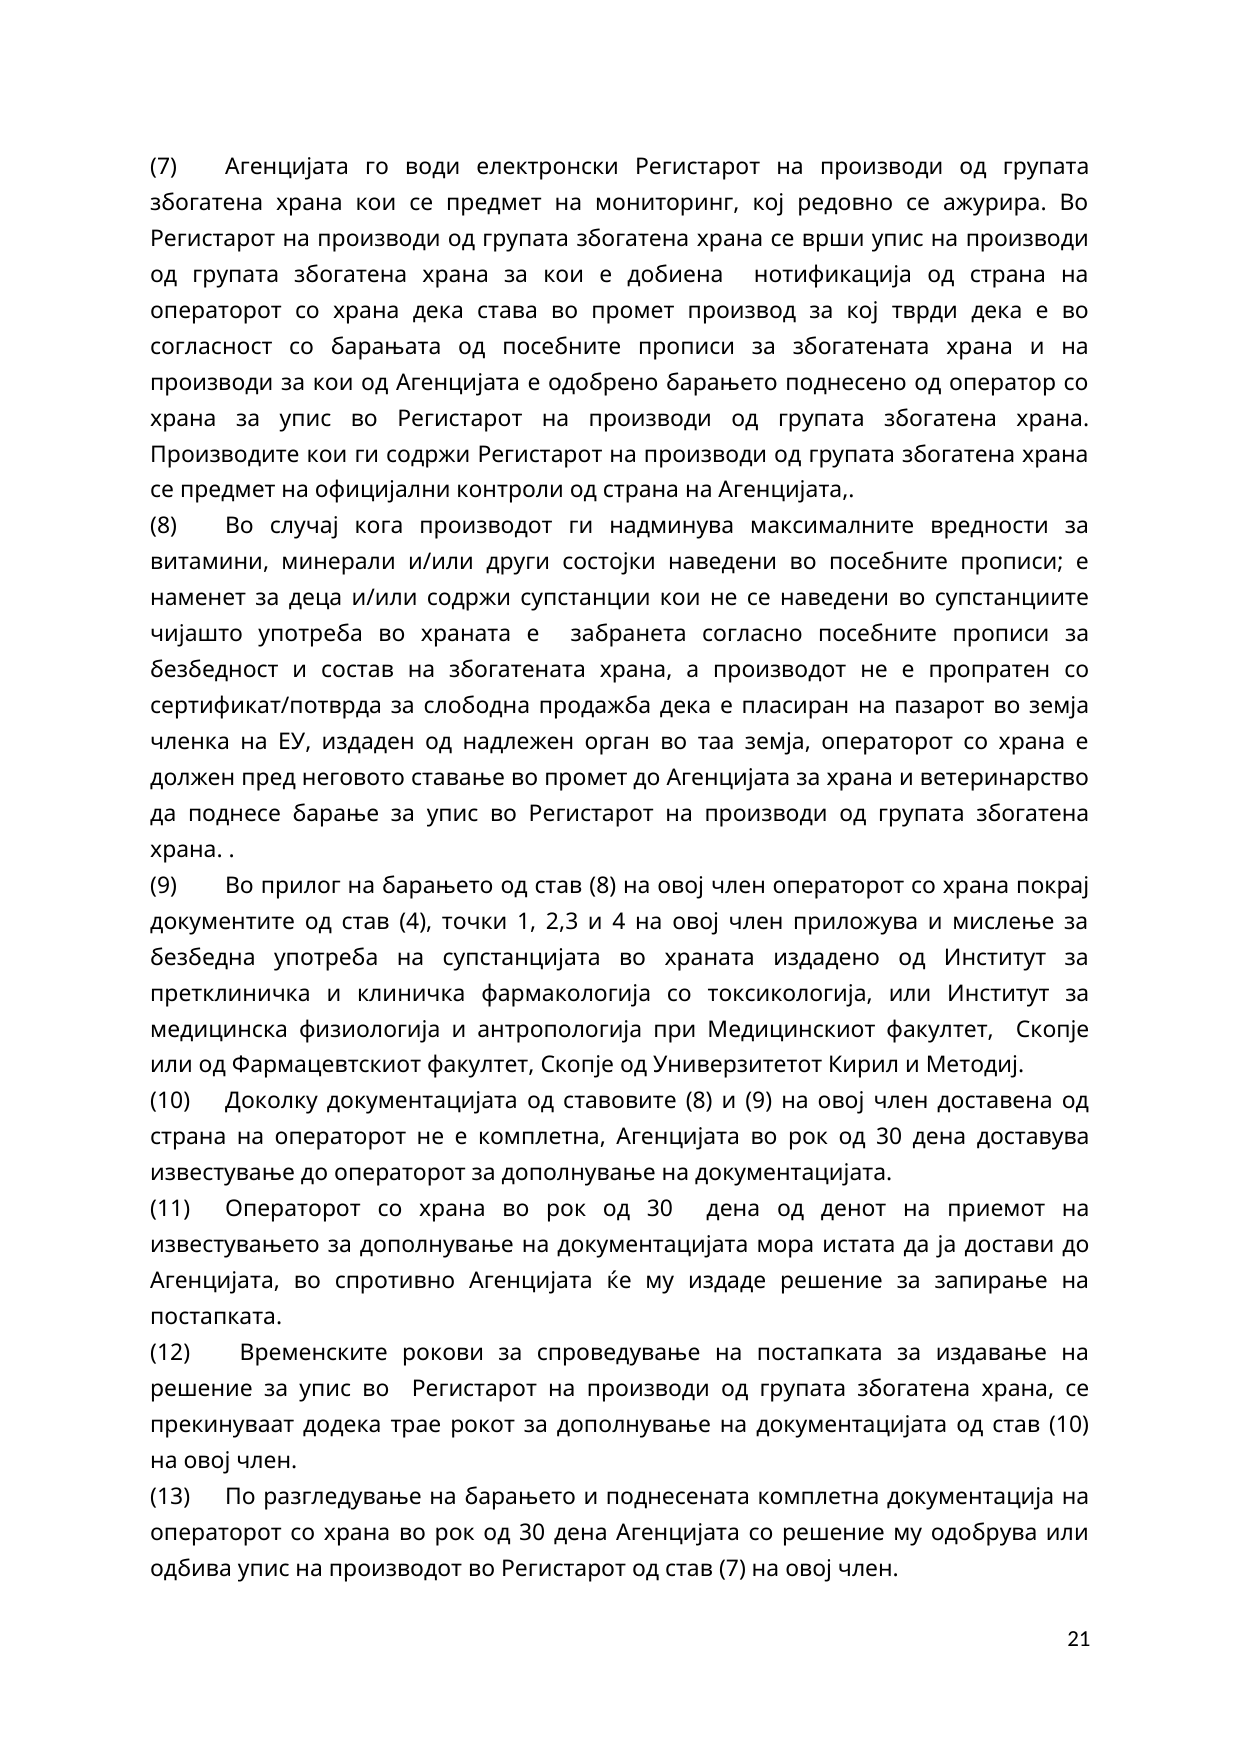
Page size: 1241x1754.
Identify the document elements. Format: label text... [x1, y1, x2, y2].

text (13) По разгледување на барањето и поднесената комплетна документација на операторот со храна во рок од 30 дена Агенцијата со решение му одобрува или одбива упис на производот во Регистарот од став (7) на овој член. [150, 1480, 1090, 1583]
text (12) Временските рокови за спроведување на постапката за издавање на решение за упис во Регистарот на производи од групата збогатена храна, се прекинуваат додека трае рокот за дополнување на документацијата од став (10) на овој член. [150, 1336, 1090, 1475]
text (10) Доколку документацијата од ставовите (8) и (9) на овој член доставена од страна на операторот не е комплетна, Агенцијата во рок од 30 дена доставува известување до операторот за дополнување на документацијата. [150, 1084, 1090, 1187]
text (8) Во случај кога производот ги надминува максималните вредности за витамини, минерали и/или други состојки наведени во посебните прописи; е наменет за деца и/или содржи супстанции кои не се наведени во супстанциите чијашто употреба во храната е забранета согласно посебните прописи за безбедност и состав на збогатената храна, а производот не е пропратен со сертификат/потврда за слободна продажба дека е пласиран на пазарот во земја членка на ЕУ, издаден од надлежен орган во таа земја, операторот со храна е должен пред неговото ставање во промет до Агенцијата за храна и ветеринарство да поднесе барање за упис во Регистарот на производи од групата збогатена храна. . [150, 509, 1090, 864]
text (7) Агенцијата го води електронски Регистарот на производи од групата збогатена храна кои се предмет на мониторинг, кој редовно се ажурира. Во Регистарот на производи од групата збогатена храна се врши упис на производи од групата збогатена храна за кои е добиена нотификација од страна на операторот со храна дека става во промет производ за кој тврди дека е во согласност со барањата од посебните прописи за збогатената храна и на производи за кои од Агенцијата е одобрено барањето поднесено од оператор со храна за упис во Регистарот на производи од групата збогатена храна. Производите кои ги содржи Регистарот на производи од групата збогатена храна се предмет на официјални контроли од страна на Агенцијата,. [150, 150, 1090, 505]
text (9) Во прилог на барањето од став (8) на овој член операторот со храна покрај документите од став (4), точки 1, 2,3 и 4 на овој член приложува и мислење за безбедна употреба на супстанцијата во храната издадено од Институт за претклиничка и клиничка фармакологија со токсикологија, или Институт за медицинска физиологија и антропологија при Медицинскиот факултет, Скопје или од Фармацевтскиот факултет, Скопје од Универзитетот Кирил и Методиј. [150, 869, 1090, 1080]
text (11) Операторот со храна во рок од 30 дена од денот на приемот на известувањето за дополнување на документацијата мора истата да ја достави до Агенцијата, во спротивно Агенцијата ќе му издаде решение за запирање на постапката. [150, 1192, 1090, 1331]
